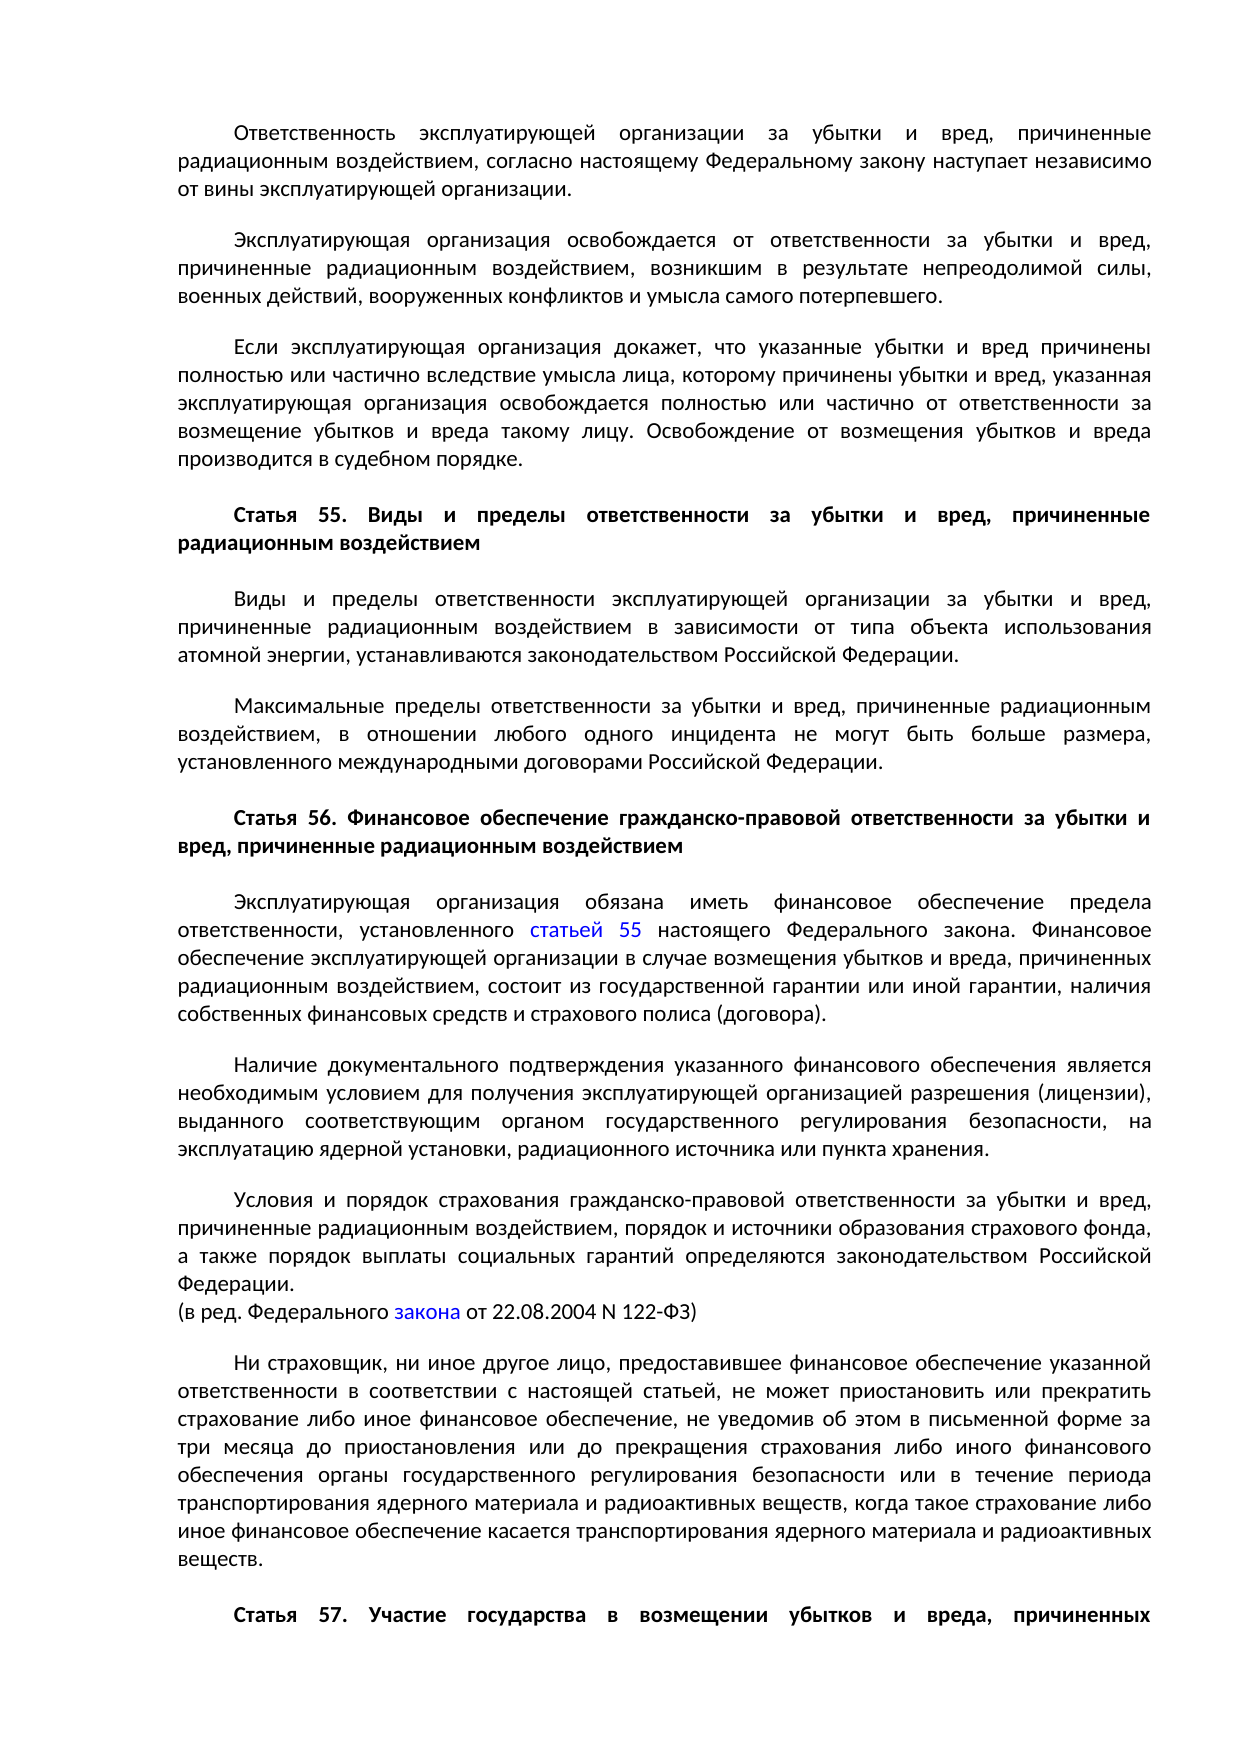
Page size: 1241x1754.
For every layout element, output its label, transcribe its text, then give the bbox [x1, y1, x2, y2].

text Условия и порядок страхования гражданско-правовой ответственности за убытки и вред, причиненные радиационным воздействием, порядок и источники образования страхового фонда, а также порядок выплаты социальных гарантий определяются законодательством Российской Федерации. [177, 1185, 1152, 1297]
text Если эксплуатирующая организация докажет, что указанные убытки и вред причинены полностью или частично вследствие умысла лица, которому причинены убытки и вред, указанная эксплуатирующая организация освобождается полностью или частично от ответственности за возмещение убытков и вреда такому лицу. Освобождение от возмещения убытков и вреда производится в судебном порядке. [177, 332, 1152, 472]
text Максимальные пределы ответственности за убытки и вред, причиненные радиационным воздействием, в отношении любого одного инцидента не могут быть больше размера, установленного международными договорами Российской Федерации. [177, 691, 1152, 775]
title Статья 56. Финансовое обеспечение гражданско-правовой ответственности за убытки и вред, причиненные радиационным воздействием [177, 803, 1152, 859]
text Эксплуатирующая организация освобождается от ответственности за убытки и вред, причиненные радиационным воздействием, возникшим в результате непреодолимой силы, военных действий, вооруженных конфликтов и умысла самого потерпевшего. [177, 225, 1152, 309]
text Ответственность эксплуатирующей организации за убытки и вред, причиненные радиационным воздействием, согласно настоящему Федеральному закону наступает независимо от вины эксплуатирующей организации. [177, 118, 1152, 202]
text (в ред. Федерального закона от 22.08.2004 N 122-ФЗ) [177, 1297, 1152, 1326]
text Ни страховщик, ни иное другое лицо, предоставившее финансовое обеспечение указанной ответственности в соответствии с настоящей статьей, не может приостановить или прекратить страхование либо иное финансовое обеспечение, не уведомив об этом в письменной форме за три месяца до приостановления или до прекращения страхования либо иного финансового обеспечения органы государственного регулирования безопасности или в течение периода транспортирования ядерного материала и радиоактивных веществ, когда такое страхование либо иное финансовое обеспечение касается транспортирования ядерного материала и радиоактивных веществ. [177, 1348, 1152, 1573]
text Виды и пределы ответственности эксплуатирующей организации за убытки и вред, причиненные радиационным воздействием в зависимости от типа объекта использования атомной энергии, устанавливаются законодательством Российской Федерации. [177, 584, 1152, 668]
title Статья 55. Виды и пределы ответственности за убытки и вред, причиненные радиационным воздействием [177, 500, 1152, 556]
text Эксплуатирующая организация обязана иметь финансовое обеспечение предела ответственности, установленного статьей 55 настоящего Федерального закона. Финансовое обеспечение эксплуатирующей организации в случае возмещения убытков и вреда, причиненных радиационным воздействием, состоит из государственной гарантии или иной гарантии, наличия собственных финансовых средств и страхового полиса (договора). [177, 887, 1152, 1027]
text Наличие документального подтверждения указанного финансового обеспечения является необходимым условием для получения эксплуатирующей организацией разрешения (лицензии), выданного соответствующим органом государственного регулирования безопасности, на эксплуатацию ядерной установки, радиационного источника или пункта хранения. [177, 1050, 1152, 1162]
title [177, 1601, 1152, 1629]
